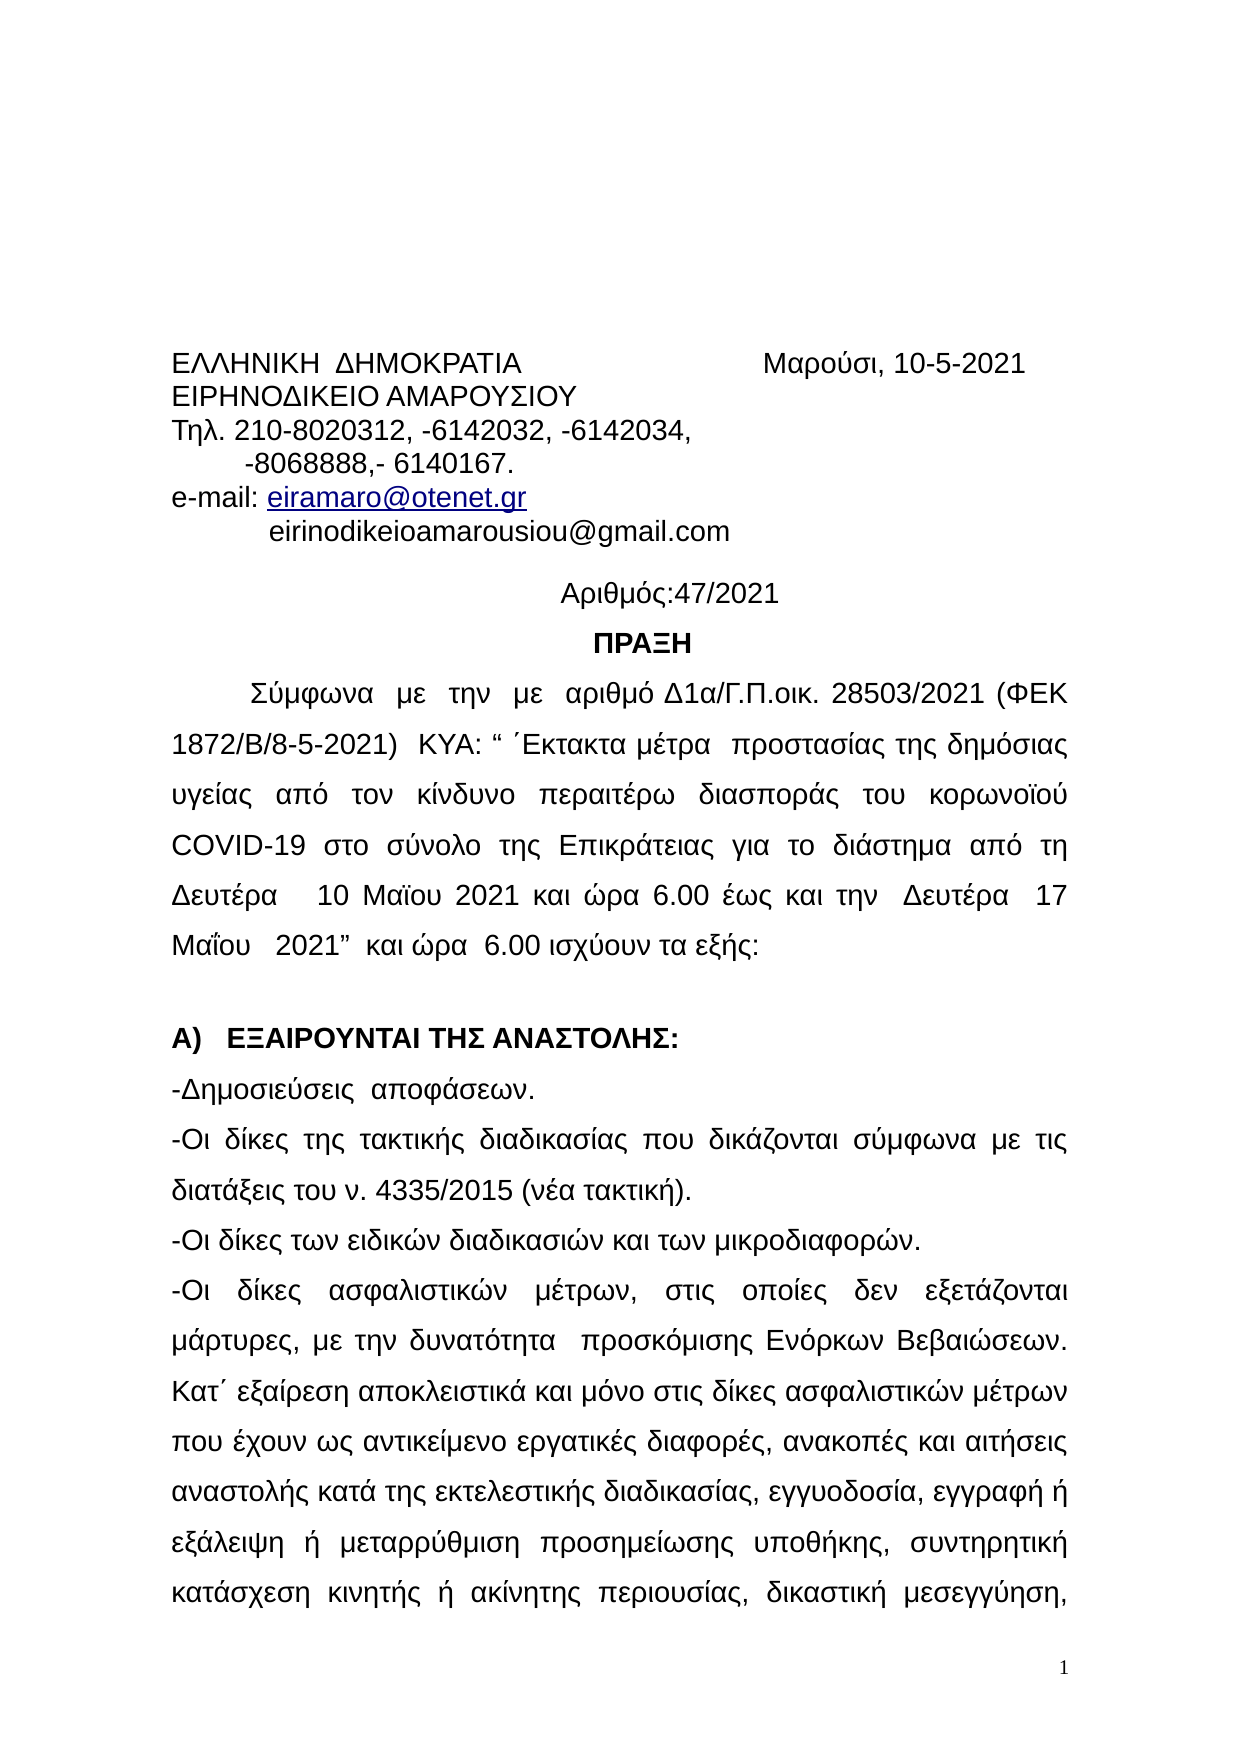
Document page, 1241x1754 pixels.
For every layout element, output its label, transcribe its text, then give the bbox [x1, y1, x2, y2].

text -Οι δίκες της τακτικής διαδικασίας που δικάζονται σύμφωνα με τις διατάξεις του ν. 4335/2015 (νέα τακτική). [171, 1122, 1069, 1206]
text eirinodikeioamarousiou@gmail.com [171, 514, 1069, 547]
text Σύμφωνα με την με αριθμό Δ1α/Γ.Π.οικ. 28503/2021 (ΦΕΚ 1872/Β/8-5-2021) ΚΥΑ: “ ΄Εκτακτα μέτρα προστασίας της δημόσιας υγείας από τον κίνδυνο περαιτέρω διασποράς του κορωνοϊού COVID-19 στο σύνολο της Επικράτειας για το διάστημα από τη Δευτέρα 10 Μαϊου 2021 και ώρα 6.00 έως και την Δευτέρα 17 Μαΐου 2021” και ώρα 6.00 ισχύουν τα εξής: [171, 677, 1069, 962]
text ΠΡΑΞΗ [171, 626, 1069, 660]
text -Οι δίκες των ειδικών διαδικασιών και των μικροδιαφορών. [171, 1223, 1069, 1256]
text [171, 1273, 1069, 1608]
text e-mail: eiramaro@otenet.gr [171, 480, 1069, 514]
text -8068888,- 6140167. [171, 447, 1069, 480]
text Α) ΕΞΑΙΡΟΥΝΤΑΙ ΤΗΣ ΑΝΑΣΤΟΛΗΣ: [171, 1022, 1069, 1055]
text ΕΙΡΗΝΟΔΙΚΕΙΟ ΑΜΑΡΟΥΣΙΟΥ [171, 379, 1069, 413]
text Αριθμός:47/2021 [171, 576, 1069, 609]
text -Δημοσιεύσεις αποφάσεων. [171, 1072, 1069, 1105]
text Τηλ. 210-8020312, -6142032, -6142034, [171, 413, 1069, 447]
subtitle ΕΛΛΗΝΙΚΗ ΔΗΜΟΚΡΑΤΙΑ Μαρούσι, 10-5-2021 [171, 346, 1069, 379]
